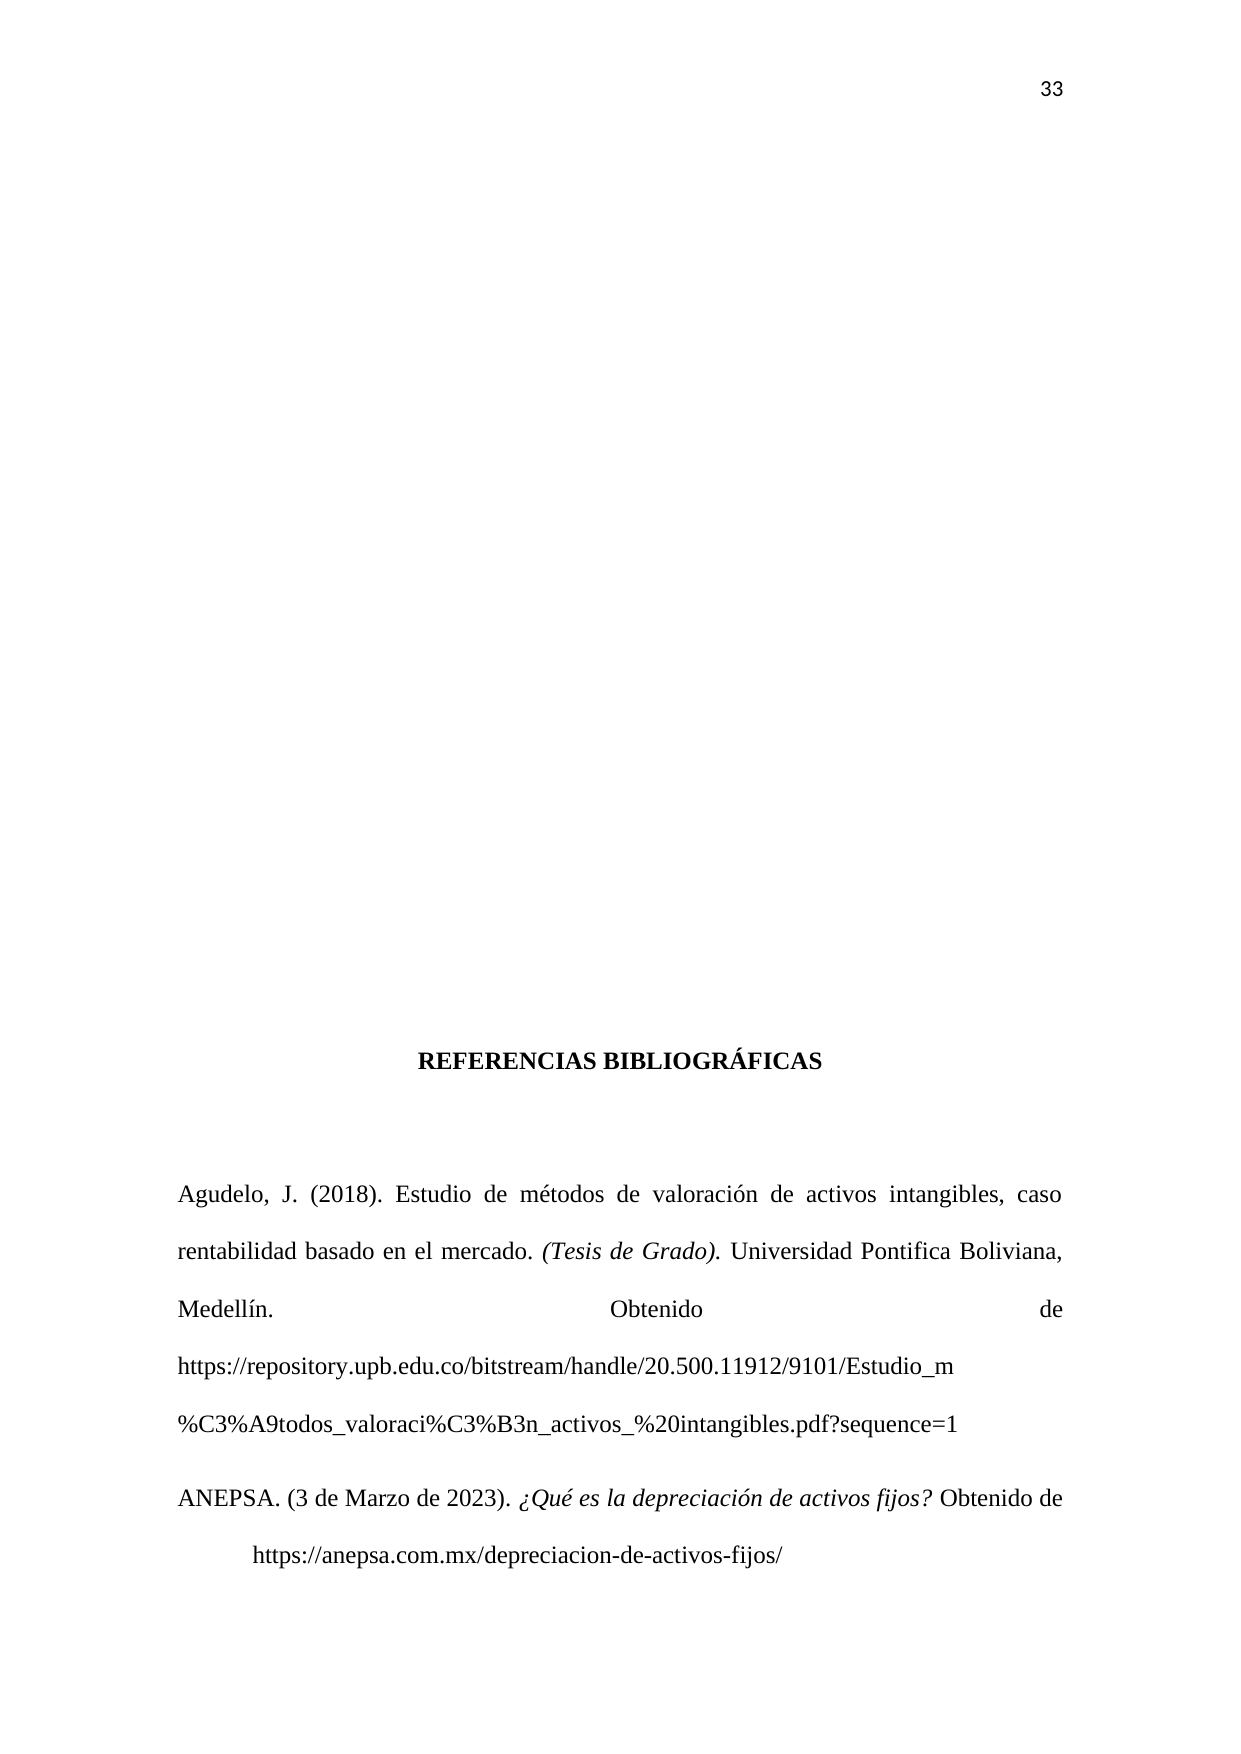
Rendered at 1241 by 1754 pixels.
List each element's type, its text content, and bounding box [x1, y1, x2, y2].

subtitle REFERENCIAS BIBLIOGRÁFICAS [177, 1046, 1063, 1075]
text ANEPSA. (3 de Marzo de 2023). ¿Qué es la depreciación de activos fijos? Obtenido de https://anepsa.com.mx/depreciacion-de-activos-fijos/ [177, 1483, 1063, 1569]
text Agudelo, J. (2018). Estudio de métodos de valoración de activos intangibles, caso rentabilidad basado en el mercado. (Tesis de Grado). Universidad Pontifica Boliviana, Medellín. Obtenido de https://repository.upb.edu.co/bitstream/handle/20.500.11912/9101/Estudio_m%C3%A9todos_valoraci%C3%B3n_activos_%20intangibles.pdf?sequence=1 [177, 1179, 1063, 1437]
